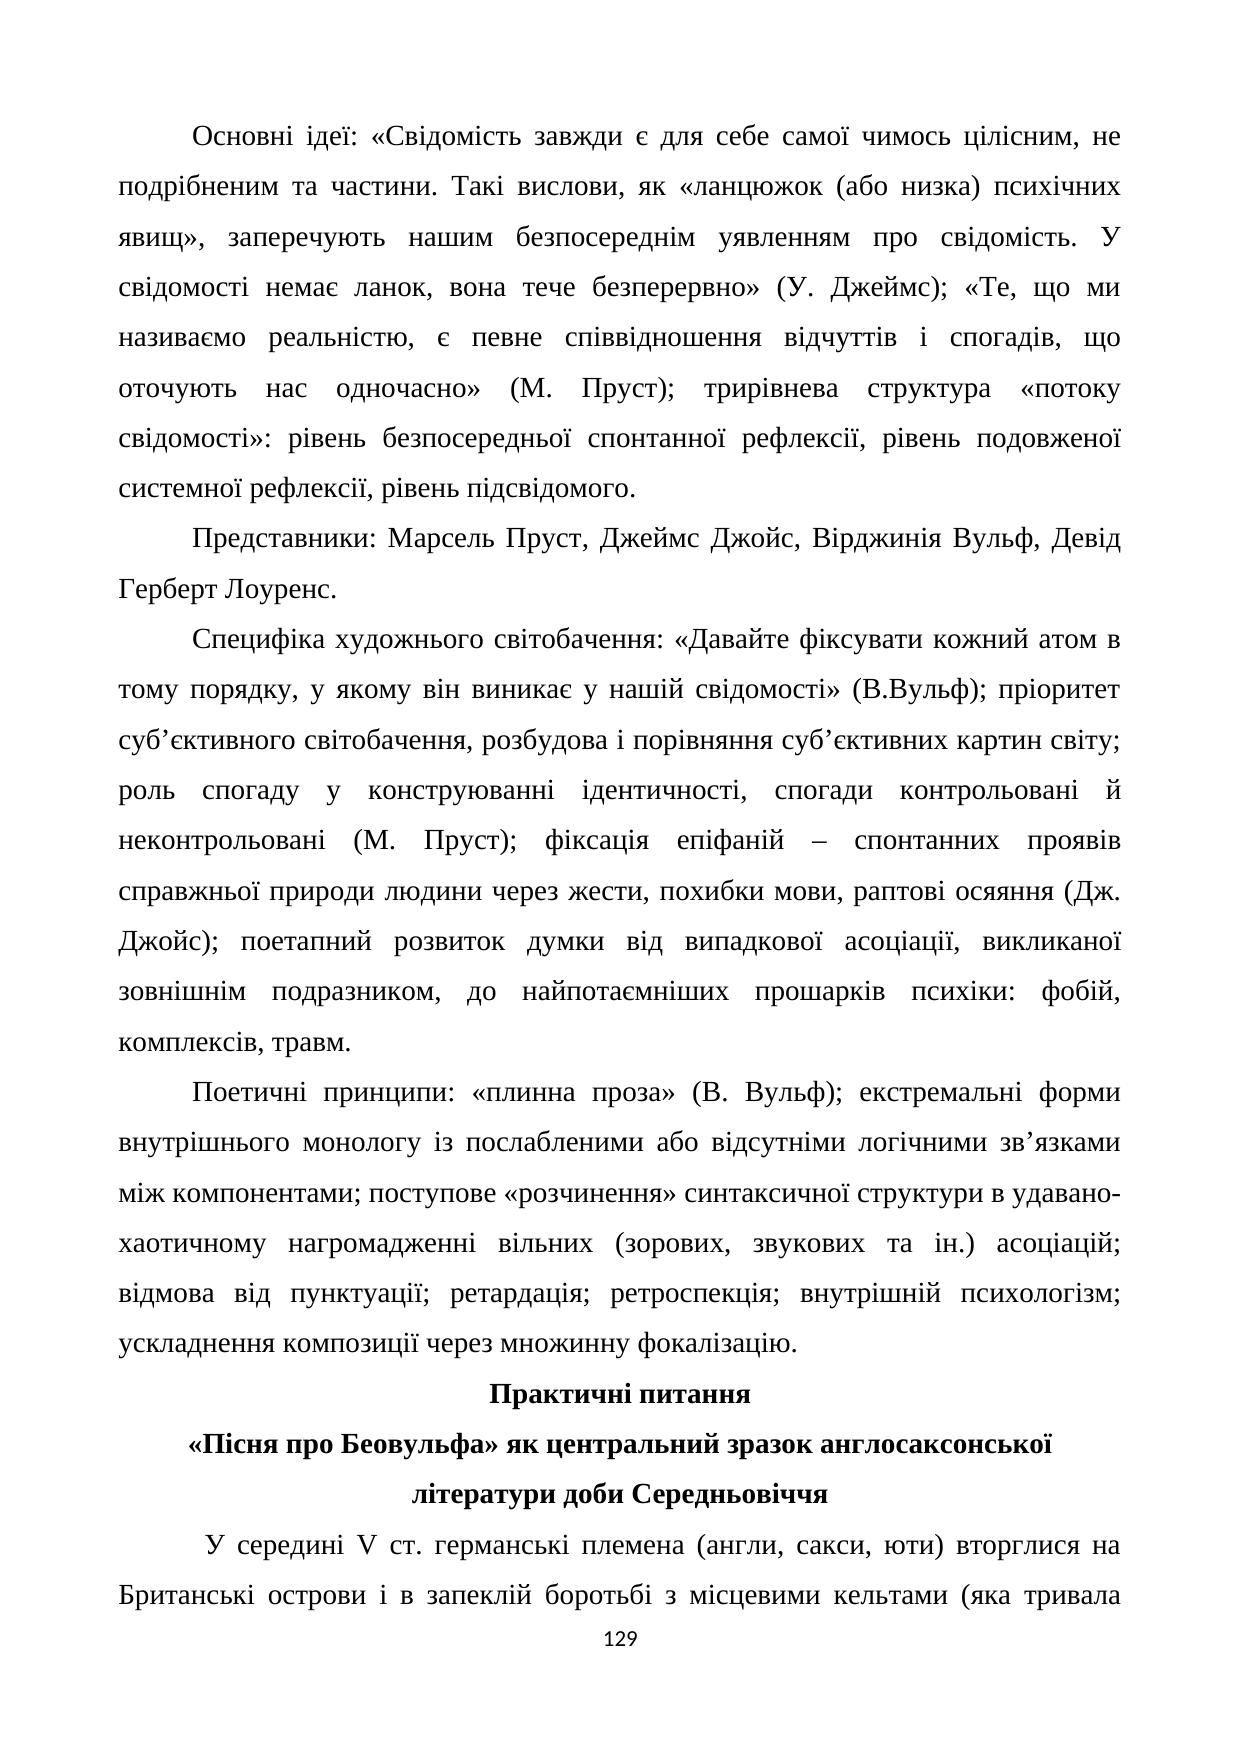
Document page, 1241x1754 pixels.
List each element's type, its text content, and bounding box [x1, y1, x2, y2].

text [118, 1527, 1122, 1611]
text «Пісня про Беовульфа» як центральний зразок англосаксонської літератури доби Середньовіччя [118, 1426, 1122, 1510]
text Специфіка художнього світобачення: «Давайте фіксувати кожний атом в тому порядку, у якому він виникає у нашій свідомості» (В.Вульф); пріоритет суб’єктивного світобачення, розбудова і порівняння суб’єктивних картин світу; роль спогаду у конструюванні ідентичності, спогади контрольовані й неконтрольовані (М. Пруст); фіксація епіфаній – спонтанних проявів справжньої природи людини через жести, похибки мови, раптові осяяння (Дж. Джойс); поетапний розвиток думки від випадкової асоціації, викликаної зовнішнім подразником, до найпотаємніших прошарків психіки: фобій, комплексів, травм. [118, 621, 1122, 1057]
text Поетичні принципи: «плинна проза» (В. Вульф); екстремальні форми внутрішнього монологу із послабленими або відсутніми логічними зв’язками між компонентами; поступове «розчинення» синтаксичної структури в удавано-хаотичному нагромадженні вільних (зорових, звукових та ін.) асоціацій; відмова від пунктуації; ретардація; ретроспекція; внутрішній психологізм; ускладнення композиції через множинну фокалізацію. [118, 1074, 1122, 1359]
text Практичні питання [118, 1376, 1122, 1409]
text Представники: Марсель Пруст, Джеймс Джойс, Вірджинія Вульф, Девід Герберт Лоуренс. [118, 521, 1122, 604]
text Основні ідеї: «Свідомість завжди є для себе самої чимось цілісним, не подрібненим та частини. Такі вислови, як «ланцюжок (або низка) психічних явищ», заперечують нашим безпосереднім уявленням про свідомість. У свідомості немає ланок, вона тече безперервно» (У. Джеймс); «Те, що ми називаємо реальністю, є певне співвідношення відчуттів і спогадів, що оточують нас одночасно» (М. Пруст); трирівнева структура «потоку свідомості»: рівень безпосередньої спонтанної рефлексії, рівень подовженої системної рефлексії, рівень підсвідомого. [118, 118, 1122, 504]
